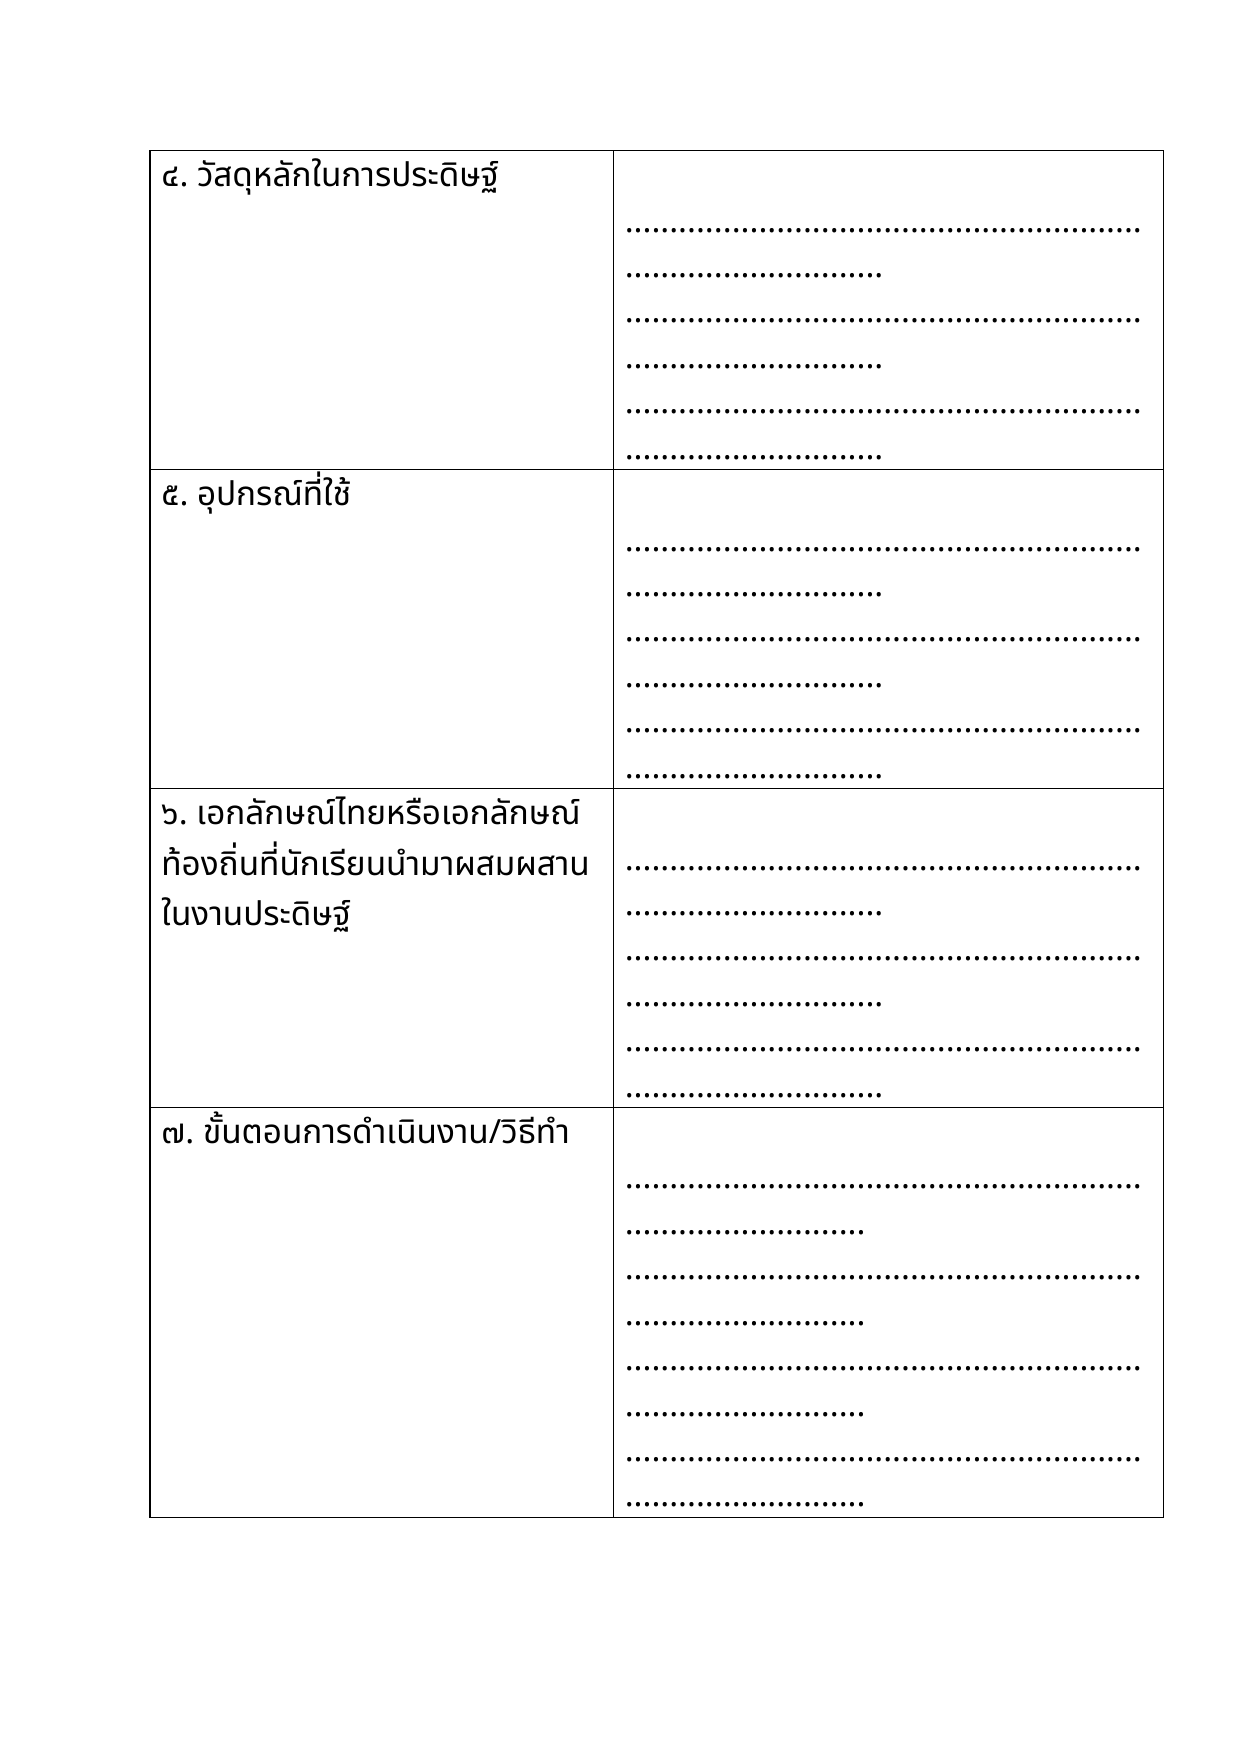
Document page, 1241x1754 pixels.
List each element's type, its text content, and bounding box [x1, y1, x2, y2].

table_cell ....................................................................................... ....................................................................................... ....................................................................................... [614, 789, 1163, 1107]
table_cell ๕. อุปกรณ์ที่ใช้ [151, 470, 613, 788]
table_cell ....................................................................................... ....................................................................................... ....................................................................................... [614, 151, 1163, 469]
table_cell ..................................................................................... ..................................................................................... ..................................................................................... ..................................................................................... [614, 1108, 1163, 1517]
table_cell ๗. ขั้นตอนการดำเนินงาน/วิธีทำ [151, 1108, 613, 1517]
table_cell ....................................................................................... ....................................................................................... ....................................................................................... [614, 470, 1163, 788]
table_cell ๔. วัสดุหลักในการประดิษฐ์ [151, 151, 613, 469]
table_cell ๖. เอกลักษณ์ไทยหรือเอกลักษณ์ท้องถิ่นที่นักเรียนนำมาผสมผสานในงานประดิษฐ์ [151, 789, 613, 1107]
